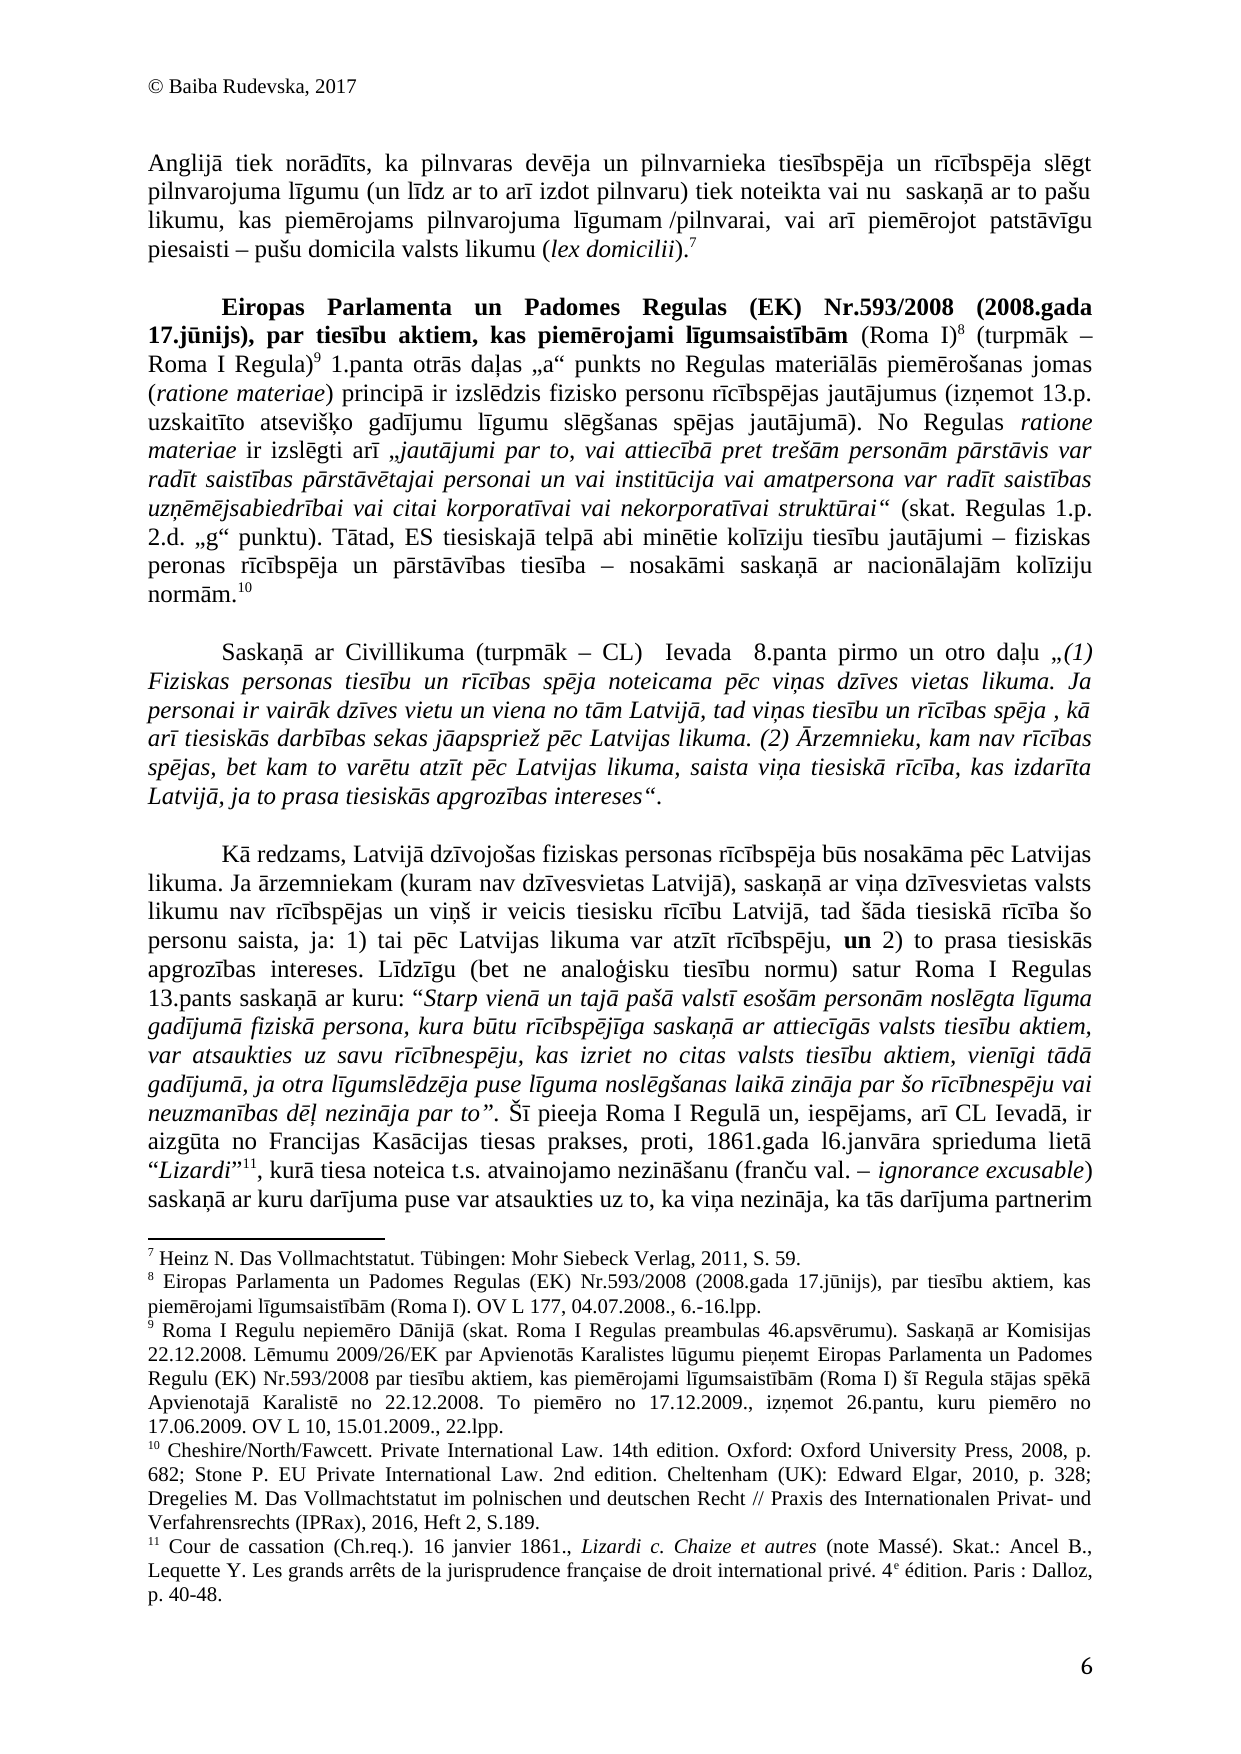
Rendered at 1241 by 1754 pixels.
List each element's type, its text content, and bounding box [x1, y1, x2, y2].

text Eiropas Parlamenta un Padomes Regulas (EK) Nr.593/2008 (2008.gada 17.jūnijs), par tiesību aktiem, kas piemērojami līgumsaistībām (Roma I) (turpmāk – Roma I Regula) 1.panta otrās daļas „a“ punkts no Regulas materiālās piemērošanas jomas (ratione materiae) principā ir izslēdzis fizisko personu rīcībspējas jautājumus (izņemot 13.p. uzskaitīto atsevišķo gadījumu līgumu slēgšanas spējas jautājumā). No Regulas ratione materiae ir izslēgti arī „jautājumi par to, vai attiecībā pret trešām personām pārstāvis var radīt saistības pārstāvētajai personai un vai institūcija vai amatpersona var radīt saistības uzņēmējsabiedrībai vai citai korporatīvai vai nekorporatīvai struktūrai“ (skat. Regulas 1.p. 2.d. „g“ punktu). Tātad, ES tiesiskajā telpā abi minētie kolīziju tiesību jautājumi – fiziskas peronas rīcībspēja un pārstāvības tiesība – nosakāmi saskaņā ar nacionālajām kolīziju normām. [148, 292, 1093, 608]
text Kā redzams, Latvijā dzīvojošas fiziskas personas rīcībspēja būs nosakāma pēc Latvijas likuma. Ja ārzemniekam (kuram nav dzīvesvietas Latvijā), saskaņā ar viņa dzīvesvietas valsts likumu nav rīcībspējas un viņš ir veicis tiesisku rīcību Latvijā, tad šāda tiesiskā rīcība šo personu saista, ja: 1) tai pēc Latvijas likuma var atzīt rīcībspēju, un 2) to prasa tiesiskās apgrozības intereses. Līdzīgu (bet ne analoģisku tiesību normu) satur Roma I Regulas 13.pants saskaņā ar kuru: “Starp vienā un tajā pašā valstī esošām personām noslēgta līguma gadījumā fiziskā persona, kura būtu rīcībspējīga saskaņā ar attiecīgās valsts tiesību aktiem, var atsaukties uz savu rīcībnespēju, kas izriet no citas valsts tiesību aktiem, vienīgi tādā gadījumā, ja otra līgumslēdzēja puse līguma noslēgšanas laikā zināja par šo rīcībnespēju vai neuzmanības dēļ nezināja par to”. Šī pieeja Roma I Regulā un, iespējams, arī CL Ievadā, ir aizgūta no Francijas Kasācijas tiesas prakses, proti, 1861.gada l6.janvāra sprieduma lietā “Lizardi”, kurā tiesa noteica t.s. atvainojamo nezināšanu (franču val. – ignorance excusable) saskaņā ar kuru darījuma puse var atsaukties uz to, ka viņa nezināja, ka tās darījuma partnerim saskaņā ar viņa pilsonības valsts likumu (lex patriae) trūkst rīcības spējas slēgt darījumus. Šāda pieeja izriet no tā, ka persona, kura slēdz darījumu, nevar zināt visu valstu likumus fizisku personu rīcībspējas jomā. Jau 1938.gadā Latvijas Republikas Augstākās tiesas senators O.Ozoliņš rakstīja par CL Ievada 8.pantu sekojošo: “Latvijas pilsoņu interesēs ieviests noteikums, ka, ja viņi saistījušies Latvijā ar kādu ārzemnieku, kam nav nedz domicila Latvijā, nedz rīcības spējas pēc dzīves vietas likuma (kur, piem., pilngadība noteikta citādi), šāds ārzemnieks nevar atsaukties uz rīcības spējas trūkumu, ja viņam rīcības spēju var atzīt pēc Latvijas likuma. Šāda ārzemnieka piesaistīšana darījumam tomēr pielaižama vienīgi tiktāl, ciktāl to prasa Latvijas “tiesiskās apgrozības intereses”, jeb kā to Polijas kollīziju norma izteic: “ja to prasa godīgas apgrozības drošība”, kas pēc būtības ir viens un tas pats”. [148, 839, 1093, 1213]
text Saskaņā ar Civillikuma (turpmāk – CL) Ievada 8.panta pirmo un otro daļu „(1) Fiziskas personas tiesību un rīcības spēja noteicama pēc viņas dzīves vietas likuma. Ja personai ir vairāk dzīves vietu un viena no tām Latvijā, tad viņas tiesību un rīcības spēja , kā arī tiesiskās darbības sekas jāapspriež pēc Latvijas likuma. (2) Ārzemnieku, kam nav rīcības spējas, bet kam to varētu atzīt pēc Latvijas likuma, saista viņa tiesiskā rīcība, kas izdarīta Latvijā, ja to prasa tiesiskās apgrozības intereses“. [148, 637, 1093, 810]
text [148, 148, 1093, 263]
